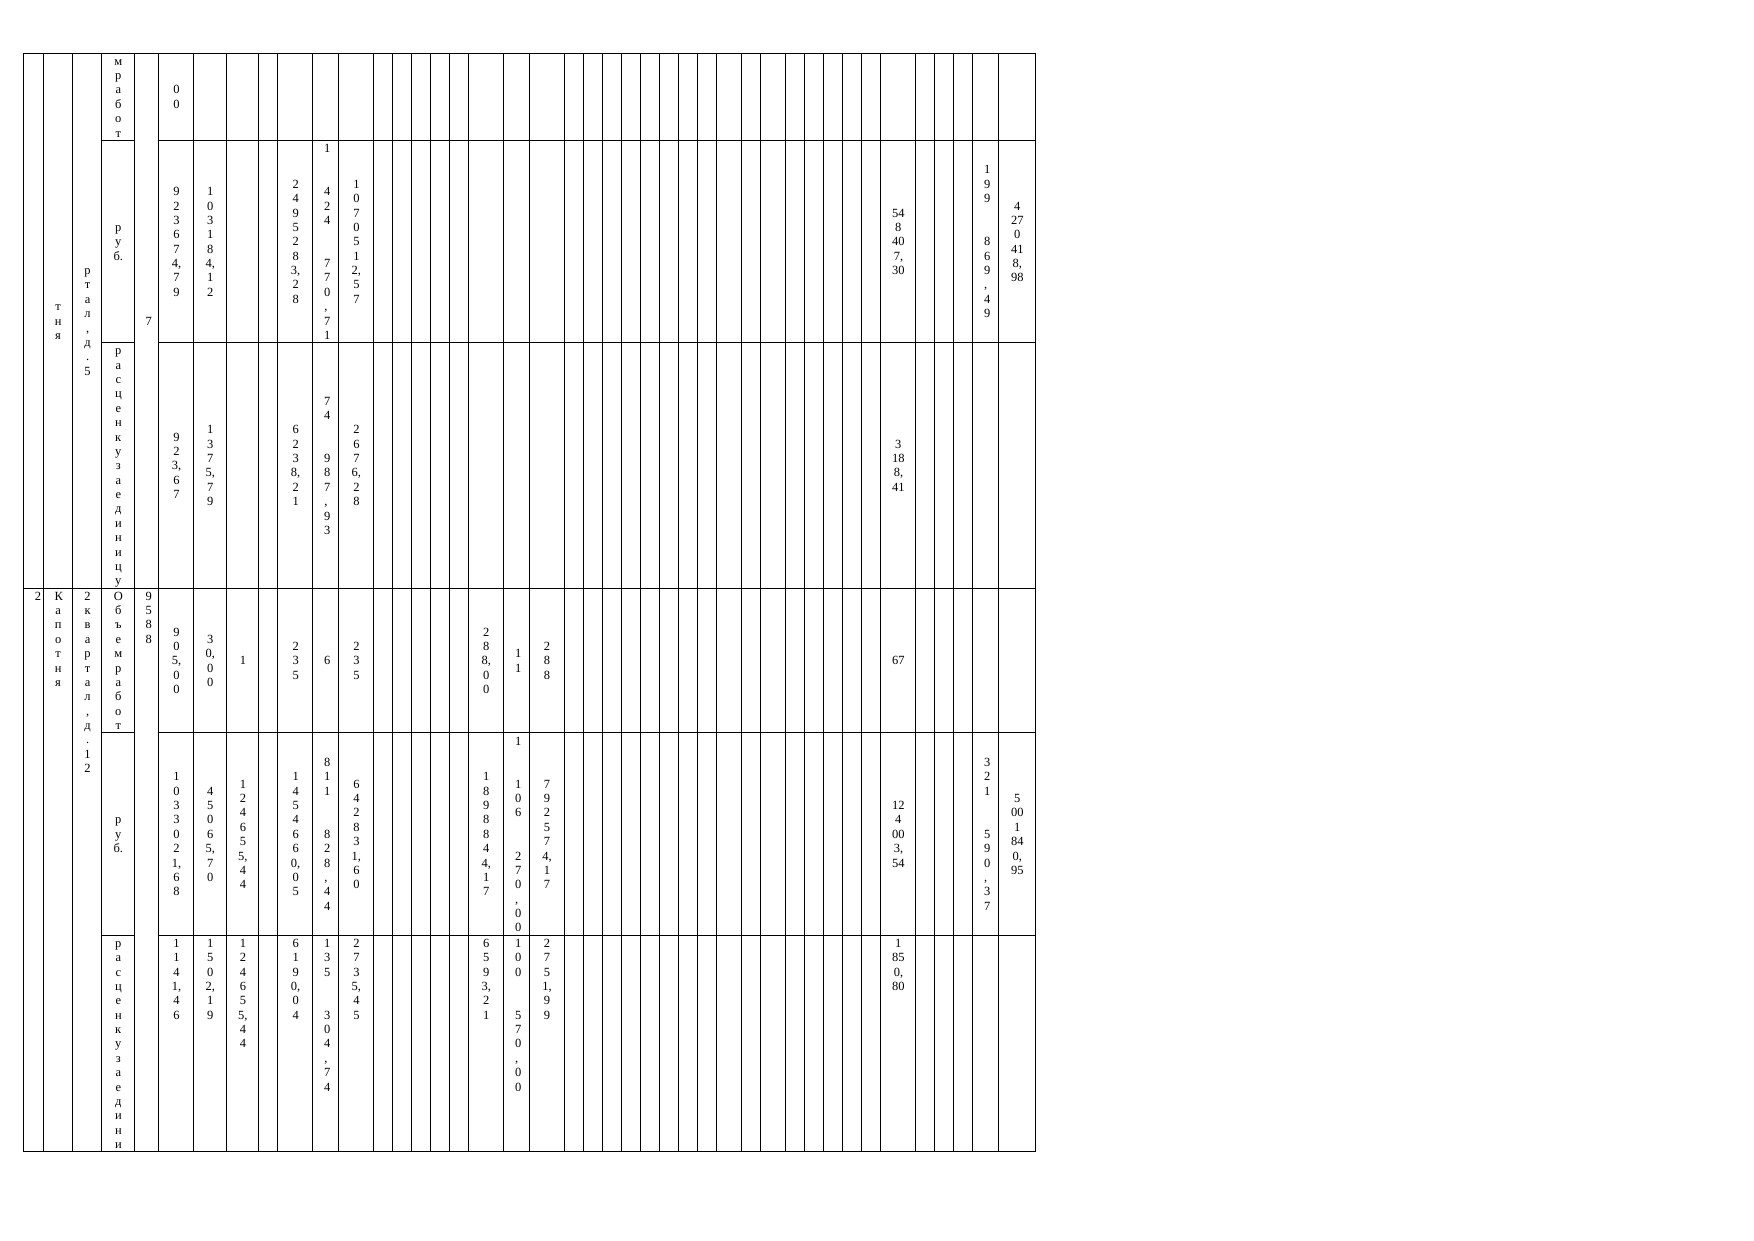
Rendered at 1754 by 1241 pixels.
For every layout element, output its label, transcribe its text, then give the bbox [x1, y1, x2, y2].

table_cell расценку за единицу [102, 343, 134, 587]
table_cell [761, 733, 785, 934]
table_cell [862, 936, 880, 1151]
table_cell 792 574,17 [530, 733, 564, 934]
table_cell [504, 343, 529, 587]
table_cell 75,00 [194, 54, 226, 140]
table_cell [374, 141, 392, 342]
table_cell [565, 936, 583, 1151]
table_cell [973, 343, 998, 587]
table_cell [412, 589, 430, 732]
table_cell [504, 141, 529, 342]
table_cell 1 106 270,00 [504, 733, 529, 934]
table_cell [504, 54, 529, 140]
table_cell 2 751,99 [530, 936, 564, 1151]
table_cell 288 [530, 589, 564, 732]
table_cell [698, 54, 716, 140]
table_cell 321 590,37 [973, 733, 998, 934]
table_cell [679, 141, 697, 342]
table_cell [761, 54, 785, 140]
table_cell [761, 343, 785, 587]
table_cell 1 [24, 54, 43, 587]
table_cell [259, 141, 277, 342]
table_cell 10367 [135, 54, 158, 587]
table_cell [786, 343, 804, 587]
table_cell [584, 589, 602, 732]
table_cell [679, 343, 697, 587]
table_cell [374, 733, 392, 934]
table_cell 6 190,04 [278, 936, 312, 1151]
table_cell 2 495 283,28 [278, 141, 312, 342]
table_cell [641, 54, 659, 140]
table_cell [374, 936, 392, 1151]
table_cell [584, 141, 602, 342]
table_cell 400 [339, 54, 373, 140]
table_cell [660, 589, 678, 732]
table_cell [717, 733, 741, 934]
table_cell [530, 141, 564, 342]
table_cell [761, 589, 785, 732]
table_cell [742, 343, 760, 587]
table_cell [603, 936, 621, 1151]
table_cell [660, 936, 678, 1151]
table_cell 30,00 [194, 589, 226, 732]
table_cell [786, 589, 804, 732]
table_cell [805, 936, 823, 1151]
table_cell [450, 141, 468, 342]
table_cell [565, 343, 583, 587]
table_cell [862, 54, 880, 140]
table_cell [862, 589, 880, 732]
table_cell [622, 936, 640, 1151]
table_cell [565, 54, 583, 140]
table_cell [660, 733, 678, 934]
table_cell 1 033 021,68 [159, 733, 193, 934]
table_cell 2 735,45 [339, 936, 373, 1151]
table_cell [374, 54, 392, 140]
table_cell [805, 589, 823, 732]
table_cell [824, 343, 842, 587]
table_cell [698, 936, 716, 1151]
table_cell [393, 733, 411, 934]
table_cell 172 [881, 54, 915, 140]
table_cell [565, 141, 583, 342]
table_cell [973, 54, 998, 140]
table_cell [862, 733, 880, 934]
table_cell [679, 733, 697, 934]
table_cell 1 424 770,71 [313, 141, 338, 342]
table_cell [622, 343, 640, 587]
table_cell [786, 733, 804, 934]
table_cell 100 570,00 [504, 936, 529, 1151]
table_cell Капотня [44, 54, 72, 587]
table_cell [698, 733, 716, 934]
table_cell [227, 141, 258, 342]
table_cell [450, 343, 468, 587]
table_cell 1 375,79 [194, 343, 226, 587]
table_cell [431, 936, 449, 1151]
table_cell [742, 54, 760, 140]
table_cell 124 655,44 [227, 936, 258, 1151]
table_cell 288,00 [469, 589, 503, 732]
table_cell [843, 141, 861, 342]
table_cell 905,00 [159, 589, 193, 732]
table_cell руб. [102, 733, 134, 934]
table_cell [717, 54, 741, 140]
table_cell [641, 589, 659, 732]
table_cell [973, 936, 998, 1151]
table_cell [469, 141, 503, 342]
table_cell [954, 141, 972, 342]
table_cell 199 869,49 [973, 141, 998, 342]
table_cell [584, 343, 602, 587]
table_cell 6 238,21 [278, 343, 312, 587]
table_cell [603, 589, 621, 732]
table_cell [450, 936, 468, 1151]
table_cell [805, 54, 823, 140]
table_cell [259, 936, 277, 1151]
table_cell [431, 343, 449, 587]
table_cell [259, 54, 277, 140]
table_cell [393, 54, 411, 140]
table_cell [603, 343, 621, 587]
table_cell 74 987,93 [313, 343, 338, 587]
table_cell 2 676,28 [339, 343, 373, 587]
table_cell [679, 936, 697, 1151]
table_cell [824, 141, 842, 342]
table_cell [954, 54, 972, 140]
table_cell [431, 733, 449, 934]
table_cell [786, 936, 804, 1151]
table_cell [565, 589, 583, 732]
table_cell 1 502,19 [194, 936, 226, 1151]
table_cell 135 304,74 [313, 936, 338, 1151]
table_cell [824, 936, 842, 1151]
table_cell [954, 936, 972, 1151]
table_cell 9588 [135, 589, 158, 1151]
table_cell [843, 343, 861, 587]
table_cell [824, 733, 842, 934]
table_cell [786, 141, 804, 342]
table_cell 45 065,70 [194, 733, 226, 934]
table_cell [565, 733, 583, 934]
table_cell [259, 733, 277, 934]
table_cell [717, 141, 741, 342]
table_cell [698, 589, 716, 732]
table_cell [530, 343, 564, 587]
table_cell [530, 54, 564, 140]
table_cell 3 188,41 [881, 343, 915, 587]
table_cell 2 квартал, д.12 [73, 589, 101, 1151]
table_cell [843, 589, 861, 732]
table_cell [935, 733, 953, 934]
table_cell [824, 589, 842, 732]
table_cell [641, 141, 659, 342]
table_cell 1 [227, 589, 258, 732]
table_cell [862, 343, 880, 587]
table_cell 2 [24, 589, 43, 1151]
table_cell [742, 733, 760, 934]
table_cell 1 850,80 [881, 936, 915, 1151]
table_cell Капотня [44, 589, 72, 1151]
table_cell [786, 54, 804, 140]
table_cell [622, 733, 640, 934]
table_cell [622, 589, 640, 732]
table_cell [227, 343, 258, 587]
table_cell [431, 589, 449, 732]
table_cell [916, 936, 934, 1151]
table_cell [393, 343, 411, 587]
table_cell [603, 733, 621, 934]
table_cell [641, 343, 659, 587]
table_cell [824, 54, 842, 140]
table_cell [698, 343, 716, 587]
table_cell 6 [313, 589, 338, 732]
table_cell [660, 141, 678, 342]
table_cell [999, 589, 1035, 732]
table_cell [412, 936, 430, 1151]
table_cell 103 184,12 [194, 141, 226, 342]
table_cell 124 655,44 [227, 733, 258, 934]
table_cell [761, 141, 785, 342]
table_cell [679, 589, 697, 732]
table_cell [761, 936, 785, 1151]
table_cell [742, 589, 760, 732]
table_cell [954, 343, 972, 587]
table_cell 6 593,21 [469, 936, 503, 1151]
table_cell [698, 141, 716, 342]
table_cell [954, 733, 972, 934]
table_cell [374, 343, 392, 587]
table_cell 1 000,00 [159, 54, 193, 140]
table_cell [431, 141, 449, 342]
table_cell [935, 54, 953, 140]
table_cell [805, 141, 823, 342]
table_cell 235 [339, 589, 373, 732]
table_cell [641, 733, 659, 934]
table_cell [393, 589, 411, 732]
table_cell 19 [313, 54, 338, 140]
table_cell 1 454 660,05 [278, 733, 312, 934]
table_cell [603, 141, 621, 342]
table_cell [954, 589, 972, 732]
table_cell [973, 589, 998, 732]
table_cell руб. [102, 141, 134, 342]
table_cell Объем работ [102, 589, 134, 732]
table_cell расценку за единицу [102, 936, 134, 1151]
table_cell 11 [504, 589, 529, 732]
table_cell [584, 936, 602, 1151]
table_cell [412, 54, 430, 140]
table_cell [805, 733, 823, 934]
table_cell [431, 54, 449, 140]
table_cell 642 831,60 [339, 733, 373, 934]
table_cell [999, 54, 1035, 140]
table_cell 1 070 512,57 [339, 141, 373, 342]
table_cell [717, 936, 741, 1151]
table_cell [916, 733, 934, 934]
table_cell [450, 54, 468, 140]
table_cell [999, 936, 1035, 1151]
table_cell [412, 141, 430, 342]
table_cell 124 003,54 [881, 733, 915, 934]
table_cell [916, 141, 934, 342]
table_cell [935, 141, 953, 342]
table_cell [935, 343, 953, 587]
table_cell 5 001 840,95 [999, 733, 1035, 934]
table_cell 1 898 844,17 [469, 733, 503, 934]
table_cell [622, 141, 640, 342]
table_cell [717, 589, 741, 732]
table_cell 1 141,46 [159, 936, 193, 1151]
table_cell [393, 141, 411, 342]
table_cell [843, 936, 861, 1151]
table_cell Объем работ [102, 54, 134, 140]
table_cell [717, 343, 741, 587]
table_cell [412, 343, 430, 587]
table_cell [916, 54, 934, 140]
table_cell [450, 589, 468, 732]
table_cell [843, 733, 861, 934]
table_cell [259, 343, 277, 587]
table_cell [603, 54, 621, 140]
table_cell [999, 343, 1035, 587]
table_cell 4 270 418,98 [999, 141, 1035, 342]
table_cell [469, 343, 503, 587]
table_cell [916, 589, 934, 732]
table_cell 67 [881, 589, 915, 732]
table_cell 548 407,30 [881, 141, 915, 342]
table_cell [584, 54, 602, 140]
table_cell [935, 589, 953, 732]
table_cell [805, 343, 823, 587]
table_cell [584, 733, 602, 934]
table_cell [412, 733, 430, 934]
table_cell [660, 54, 678, 140]
table_cell [622, 54, 640, 140]
table_cell [742, 936, 760, 1151]
table_cell [469, 54, 503, 140]
table_cell [393, 936, 411, 1151]
table_cell 923 674,79 [159, 141, 193, 342]
table_cell [916, 343, 934, 587]
table_cell 923,67 [159, 343, 193, 587]
table_cell [660, 343, 678, 587]
table_cell [679, 54, 697, 140]
table_cell [641, 936, 659, 1151]
table_cell 811 828,44 [313, 733, 338, 934]
table_cell 400 [278, 54, 312, 140]
table_cell [862, 141, 880, 342]
table_cell [450, 733, 468, 934]
table_cell 5 квартал, д.5 [73, 54, 101, 587]
table_cell [227, 54, 258, 140]
table_cell [374, 589, 392, 732]
table_cell [935, 936, 953, 1151]
table_cell 235 [278, 589, 312, 732]
table_cell [259, 589, 277, 732]
table_cell [742, 141, 760, 342]
table_cell [843, 54, 861, 140]
